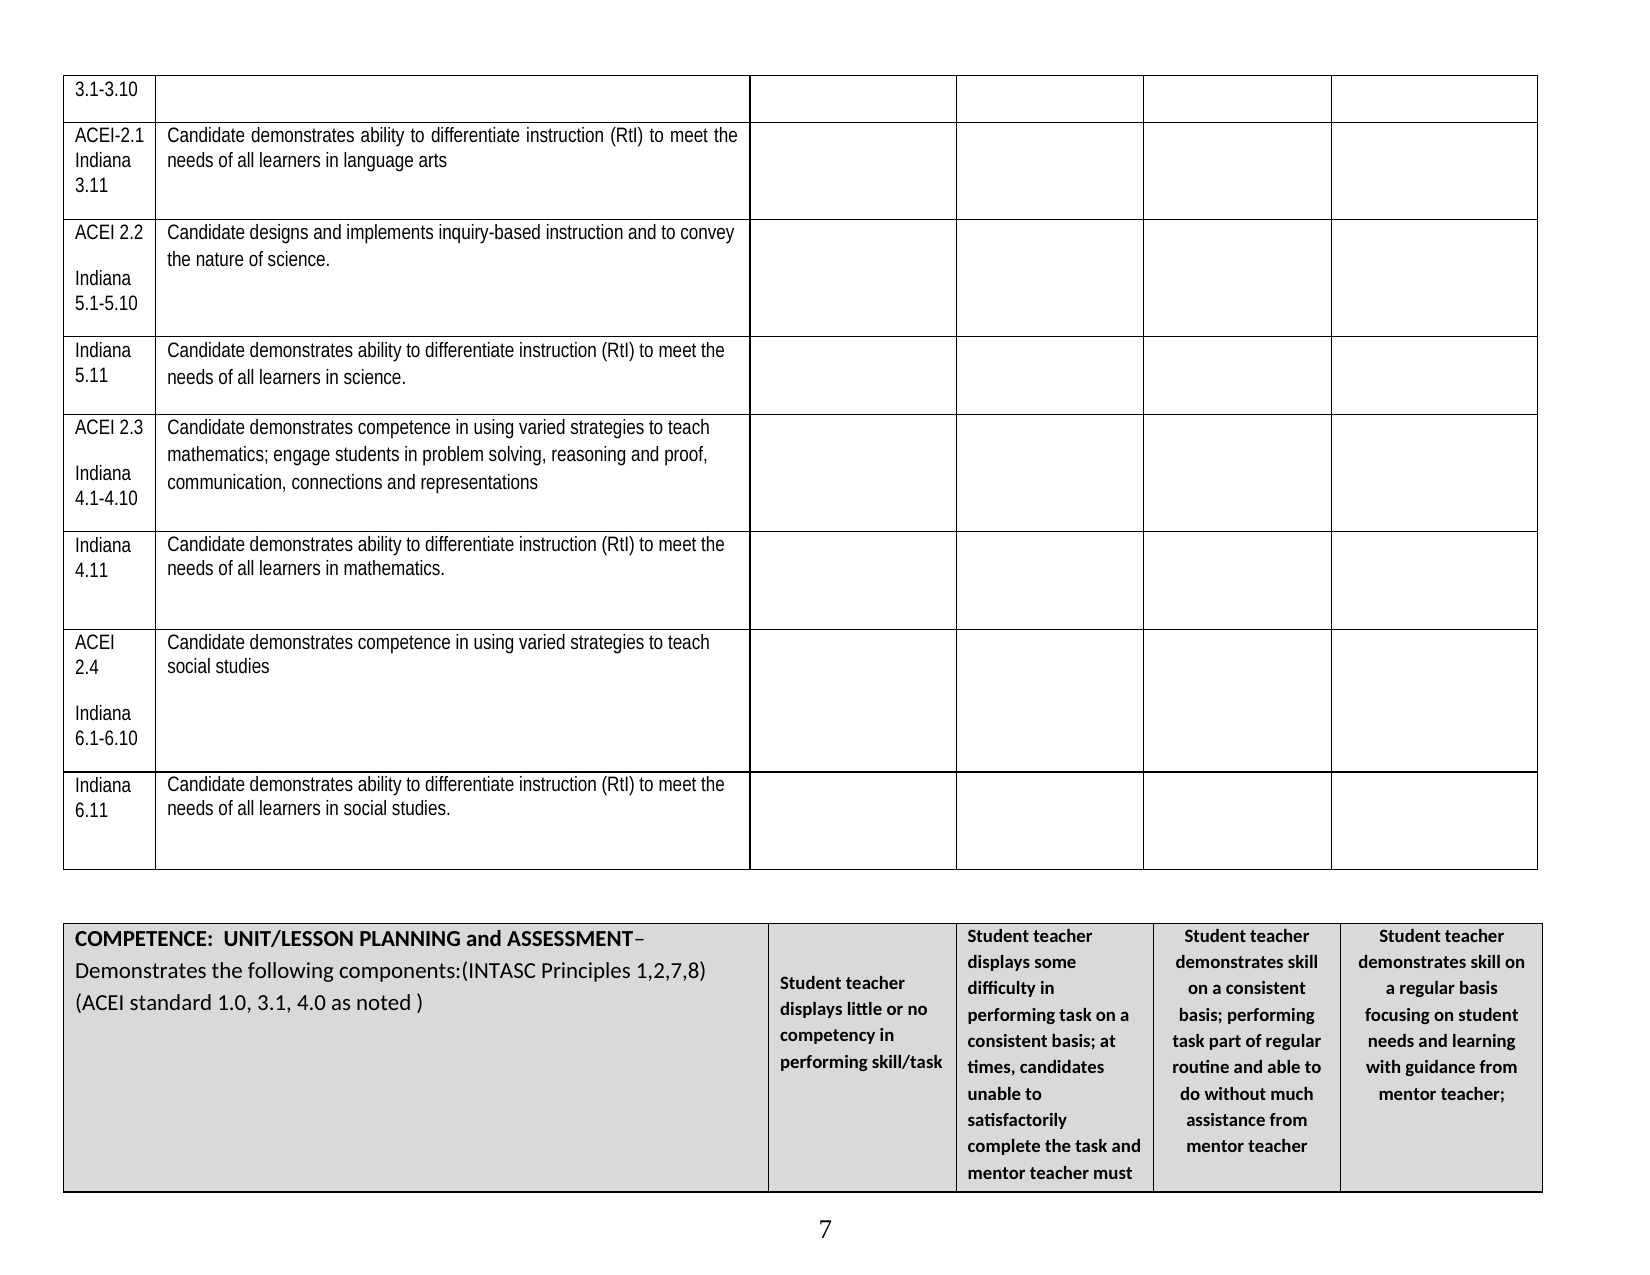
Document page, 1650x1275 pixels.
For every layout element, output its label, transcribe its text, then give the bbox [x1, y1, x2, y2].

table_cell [64, 76, 155, 122]
table_cell Candidate demonstrates ability to differentiate instruction (RtI) to meet the needs of all learners in language arts [156, 123, 749, 219]
table_cell Candidate demonstrates competence in using varied strategies to teach mathematics; engage students in problem solving, reasoning and proof, communication, connections and representations [156, 415, 749, 531]
table_cell ACEI 2.3 Indiana 4.1-4.10 [64, 415, 155, 531]
table_cell [1332, 220, 1537, 336]
table_cell [957, 415, 1143, 531]
table_cell ACEI 2.2 Indiana 5.1-5.10 [64, 220, 155, 336]
table_cell Candidate demonstrates ability to differentiate instruction (RtI) to meet the needs of all learners in social studies. [156, 773, 749, 869]
table_cell [957, 337, 1143, 414]
table_cell Candidate demonstrates ability to differentiate instruction (RtI) to meet the needs of all learners in mathematics. [156, 532, 749, 629]
table_cell [1144, 415, 1331, 531]
table_cell [751, 76, 956, 122]
table_cell ACEI 2.4 Indiana 6.1-6.10 [64, 630, 155, 771]
table_cell Indiana 5.11 [64, 337, 155, 414]
table_cell [751, 220, 956, 336]
table_cell [751, 532, 956, 629]
table_cell [1144, 773, 1331, 869]
table_cell [751, 773, 956, 869]
table_cell [1332, 415, 1537, 531]
table_cell [957, 123, 1143, 219]
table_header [957, 924, 1153, 1191]
table_cell [957, 76, 1143, 122]
table_cell [751, 337, 956, 414]
table_cell [751, 630, 956, 771]
table_cell ACEI-2.1 Indiana 3.11 [64, 123, 155, 219]
table_cell [751, 123, 956, 219]
table_cell [957, 220, 1143, 336]
table_cell Candidate demonstrates ability to differentiate instruction (RtI) to meet the needs of all learners in science. [156, 337, 749, 414]
table_cell [1332, 630, 1537, 771]
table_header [1154, 924, 1340, 1191]
table_cell [1332, 337, 1537, 414]
table_cell [957, 532, 1143, 629]
table_cell [1144, 630, 1331, 771]
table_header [64, 924, 768, 1191]
table_cell [957, 630, 1143, 771]
table_cell Indiana 6.11 [64, 773, 155, 869]
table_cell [156, 76, 749, 122]
table_cell [751, 415, 956, 531]
table_cell [1144, 76, 1331, 122]
table_cell [957, 773, 1143, 869]
table_cell [1144, 220, 1331, 336]
table_cell [1144, 123, 1331, 219]
table_cell [1144, 337, 1331, 414]
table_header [769, 924, 956, 1191]
table_cell Candidate designs and implements inquiry-based instruction and to convey the nature of science. [156, 220, 749, 336]
table_cell [1144, 532, 1331, 629]
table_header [1341, 924, 1542, 1191]
table_cell [1332, 123, 1537, 219]
table_cell [1332, 76, 1537, 122]
table_cell [1332, 773, 1537, 869]
table_cell Candidate demonstrates competence in using varied strategies to teach social studies [156, 630, 749, 771]
table_cell [1332, 532, 1537, 629]
table_cell Indiana 4.11 [64, 532, 155, 629]
